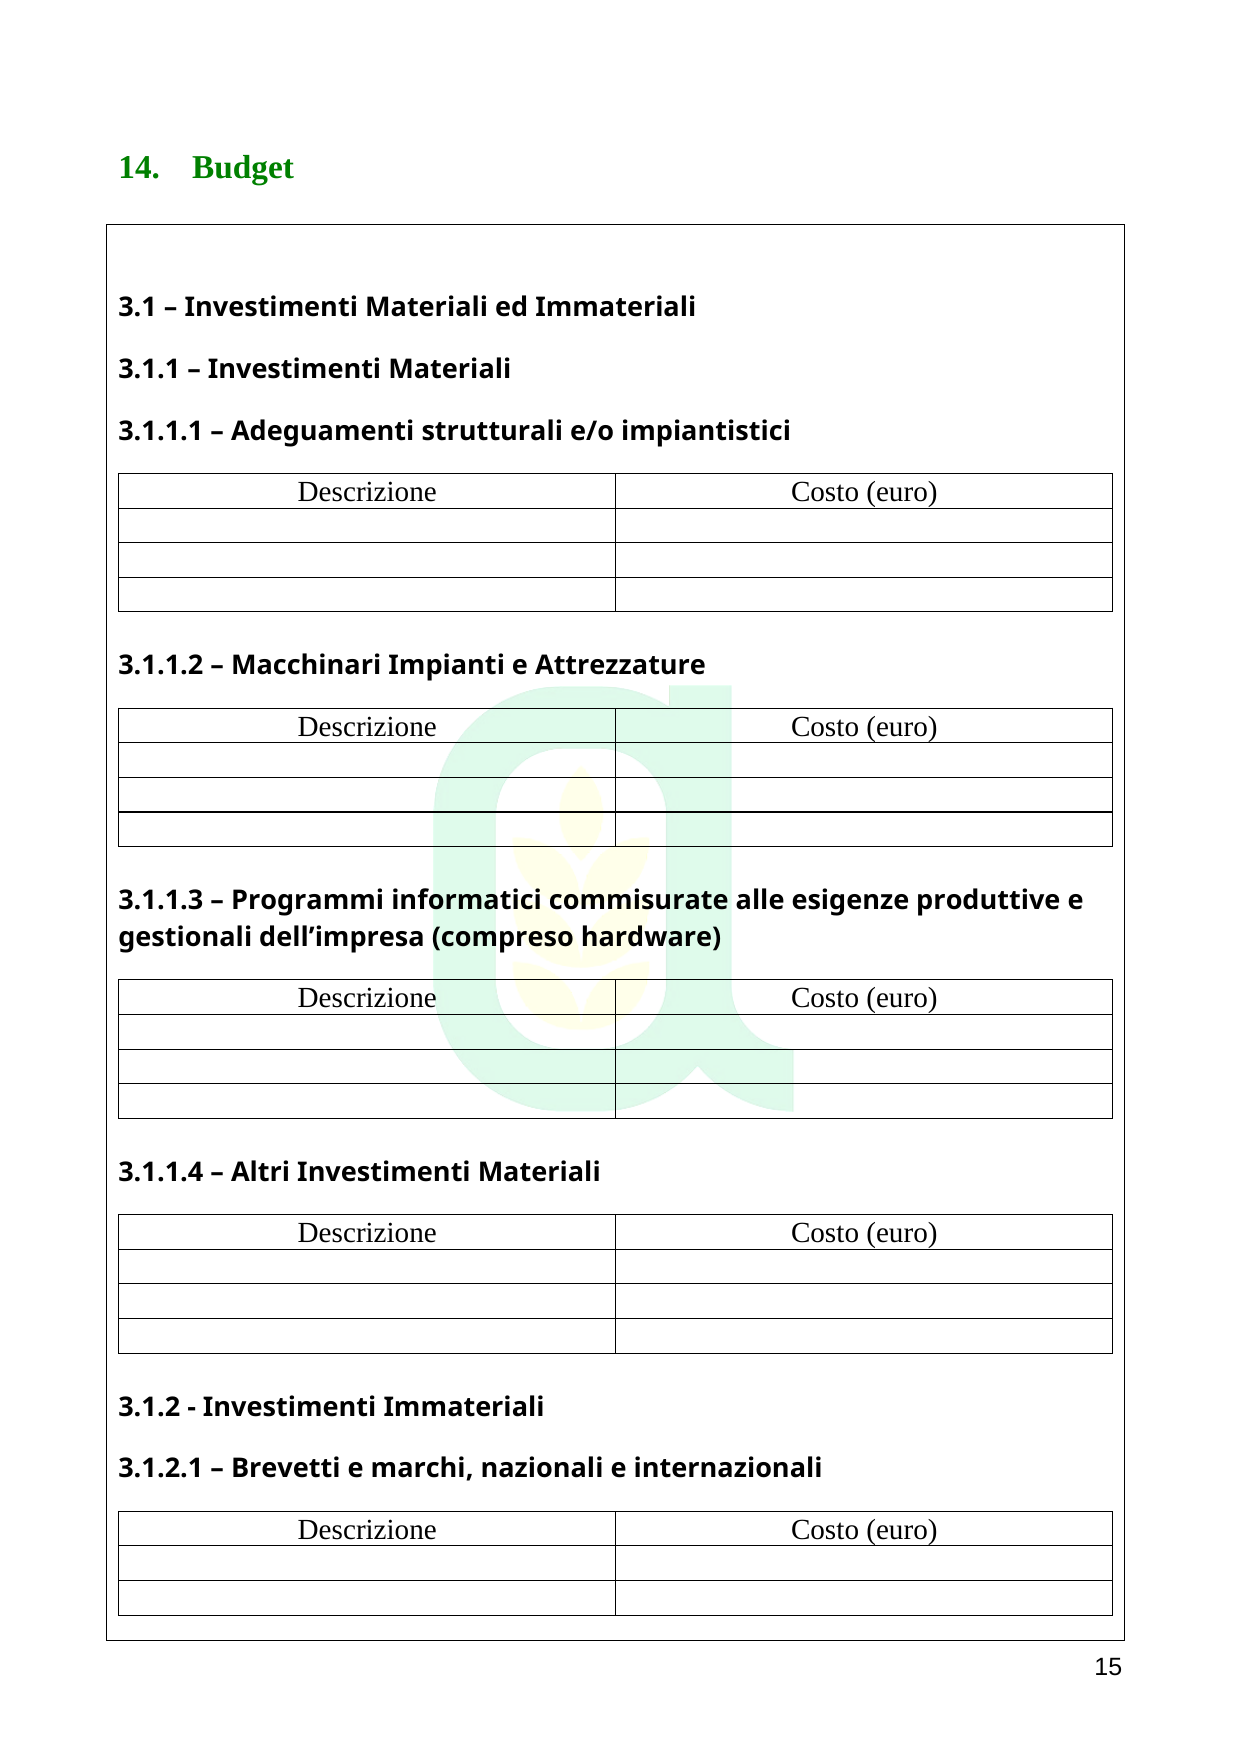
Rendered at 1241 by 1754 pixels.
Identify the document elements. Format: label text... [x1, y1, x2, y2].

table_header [107, 225, 1124, 1640]
list Budget [118, 148, 1122, 186]
